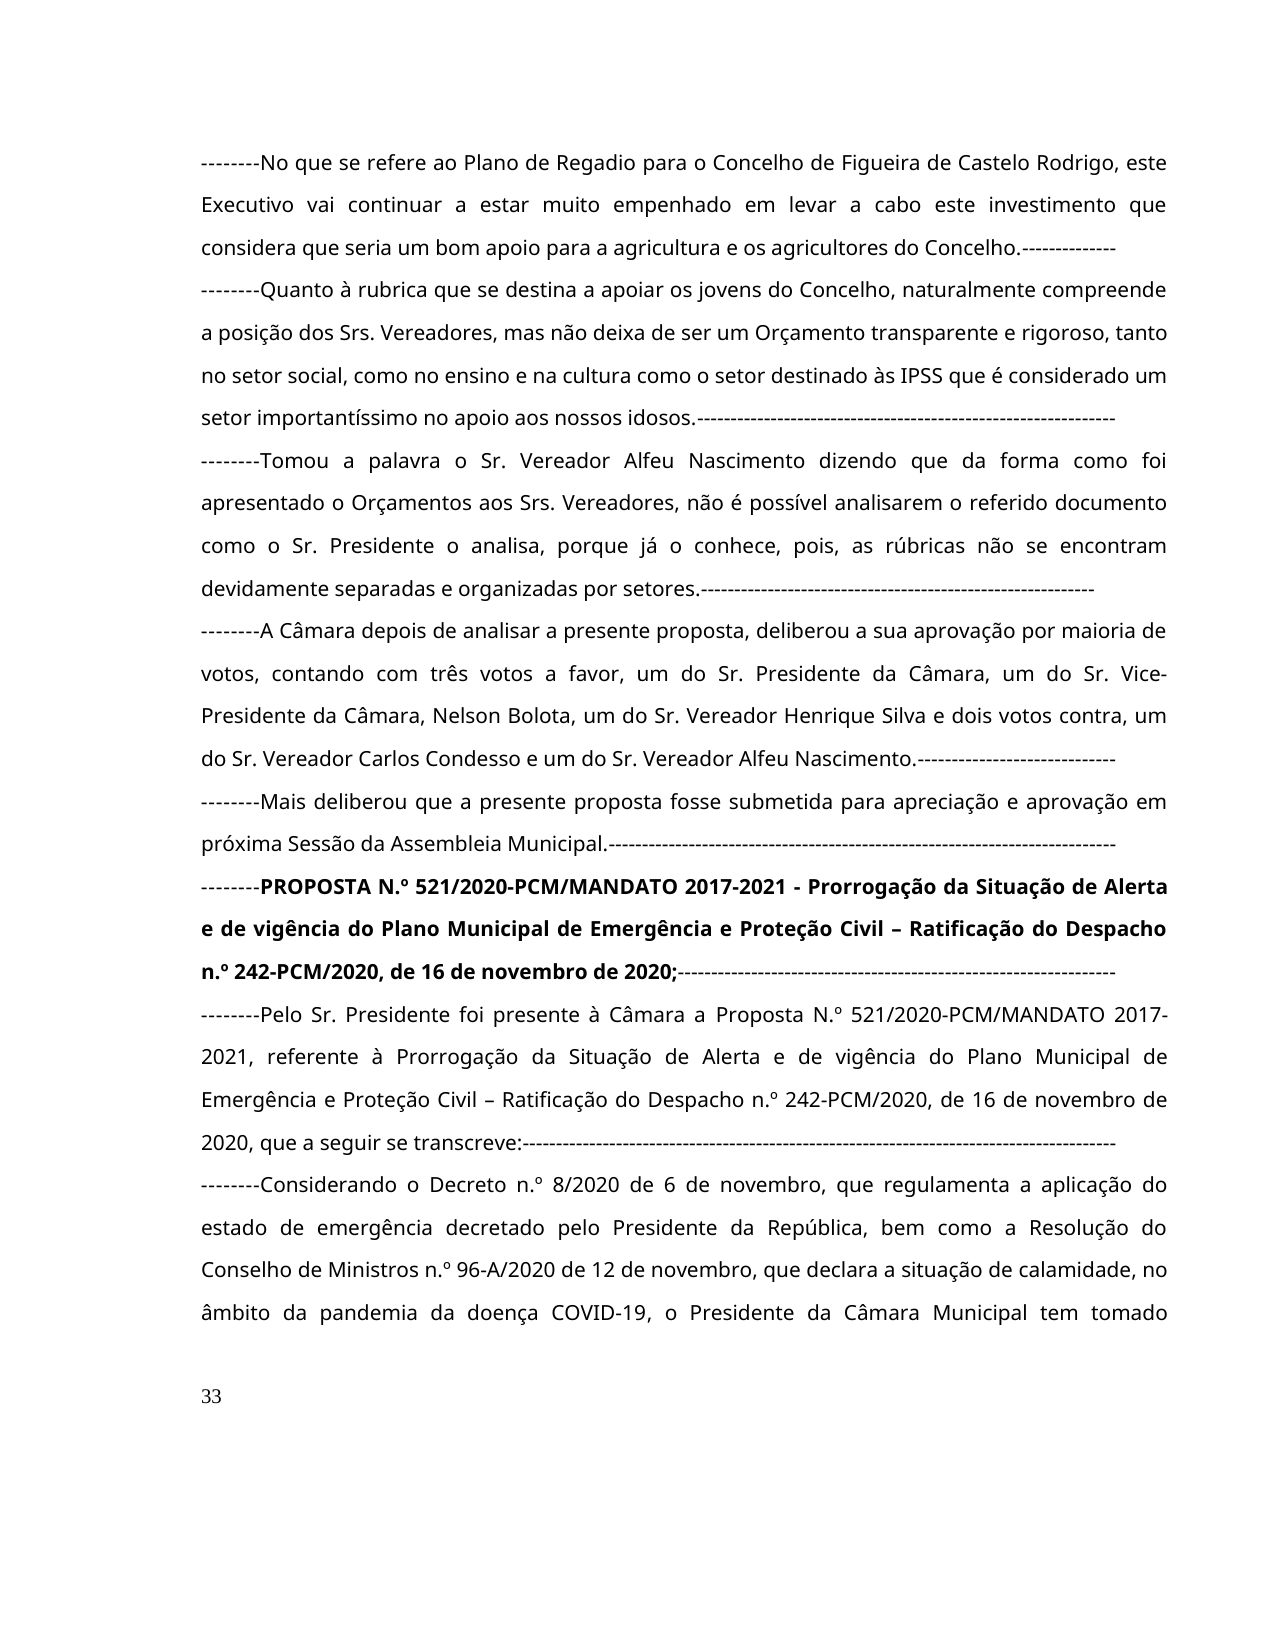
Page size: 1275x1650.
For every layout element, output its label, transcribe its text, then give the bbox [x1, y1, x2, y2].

text PROPOSTA N.º 521/2020-PCM/MANDATO 2017-2021 - Prorrogação da Situação de Alerta e de vigência do Plano Municipal de Emergência e Proteção Civil – Ratificação do Despacho n.º 242-PCM/2020, de 16 de novembro de 2020; [201, 872, 1169, 986]
text Quanto à rubrica que se destina a apoiar os jovens do Concelho, naturalmente compreende a posição dos Srs. Vereadores, mas não deixa de ser um Orçamento transparente e rigoroso, tanto no setor social, como no ensino e na cultura como o setor destinado às IPSS que é considerado um setor importantíssimo no apoio aos nossos idosos. [201, 276, 1169, 432]
text Mais deliberou que a presente proposta fosse submetida para apreciação e aprovação em próxima Sessão da Assembleia Municipal. [201, 787, 1169, 858]
text A Câmara depois de analisar a presente proposta, deliberou a sua aprovação por maioria de votos, contando com três votos a favor, um do Sr. Presidente da Câmara, um do Sr. Vice-Presidente da Câmara, Nelson Bolota, um do Sr. Vereador Henrique Silva e dois votos contra, um do Sr. Vereador Carlos Condesso e um do Sr. Vereador Alfeu Nascimento. [201, 616, 1169, 773]
text Tomou a palavra o Sr. Vereador Alfeu Nascimento dizendo que da forma como foi apresentado o Orçamentos aos Srs. Vereadores, não é possível analisarem o referido documento como o Sr. Presidente o analisa, porque já o conhece, pois, as rúbricas não se encontram devidamente separadas e organizadas por setores. [201, 446, 1169, 602]
text Pelo Sr. Presidente foi presente à Câmara a Proposta N.º 521/2020-PCM/MANDATO 2017-2021, referente à Prorrogação da Situação de Alerta e de vigência do Plano Municipal de Emergência e Proteção Civil – Ratificação do Despacho n.º 242-PCM/2020, de 16 de novembro de 2020, que a seguir se transcreve: [201, 1000, 1169, 1156]
text No que se refere ao Plano de Regadio para o Concelho de Figueira de Castelo Rodrigo, este Executivo vai continuar a estar muito empenhado em levar a cabo este investimento que considera que seria um bom apoio para a agricultura e os agricultores do Concelho. [201, 148, 1169, 261]
